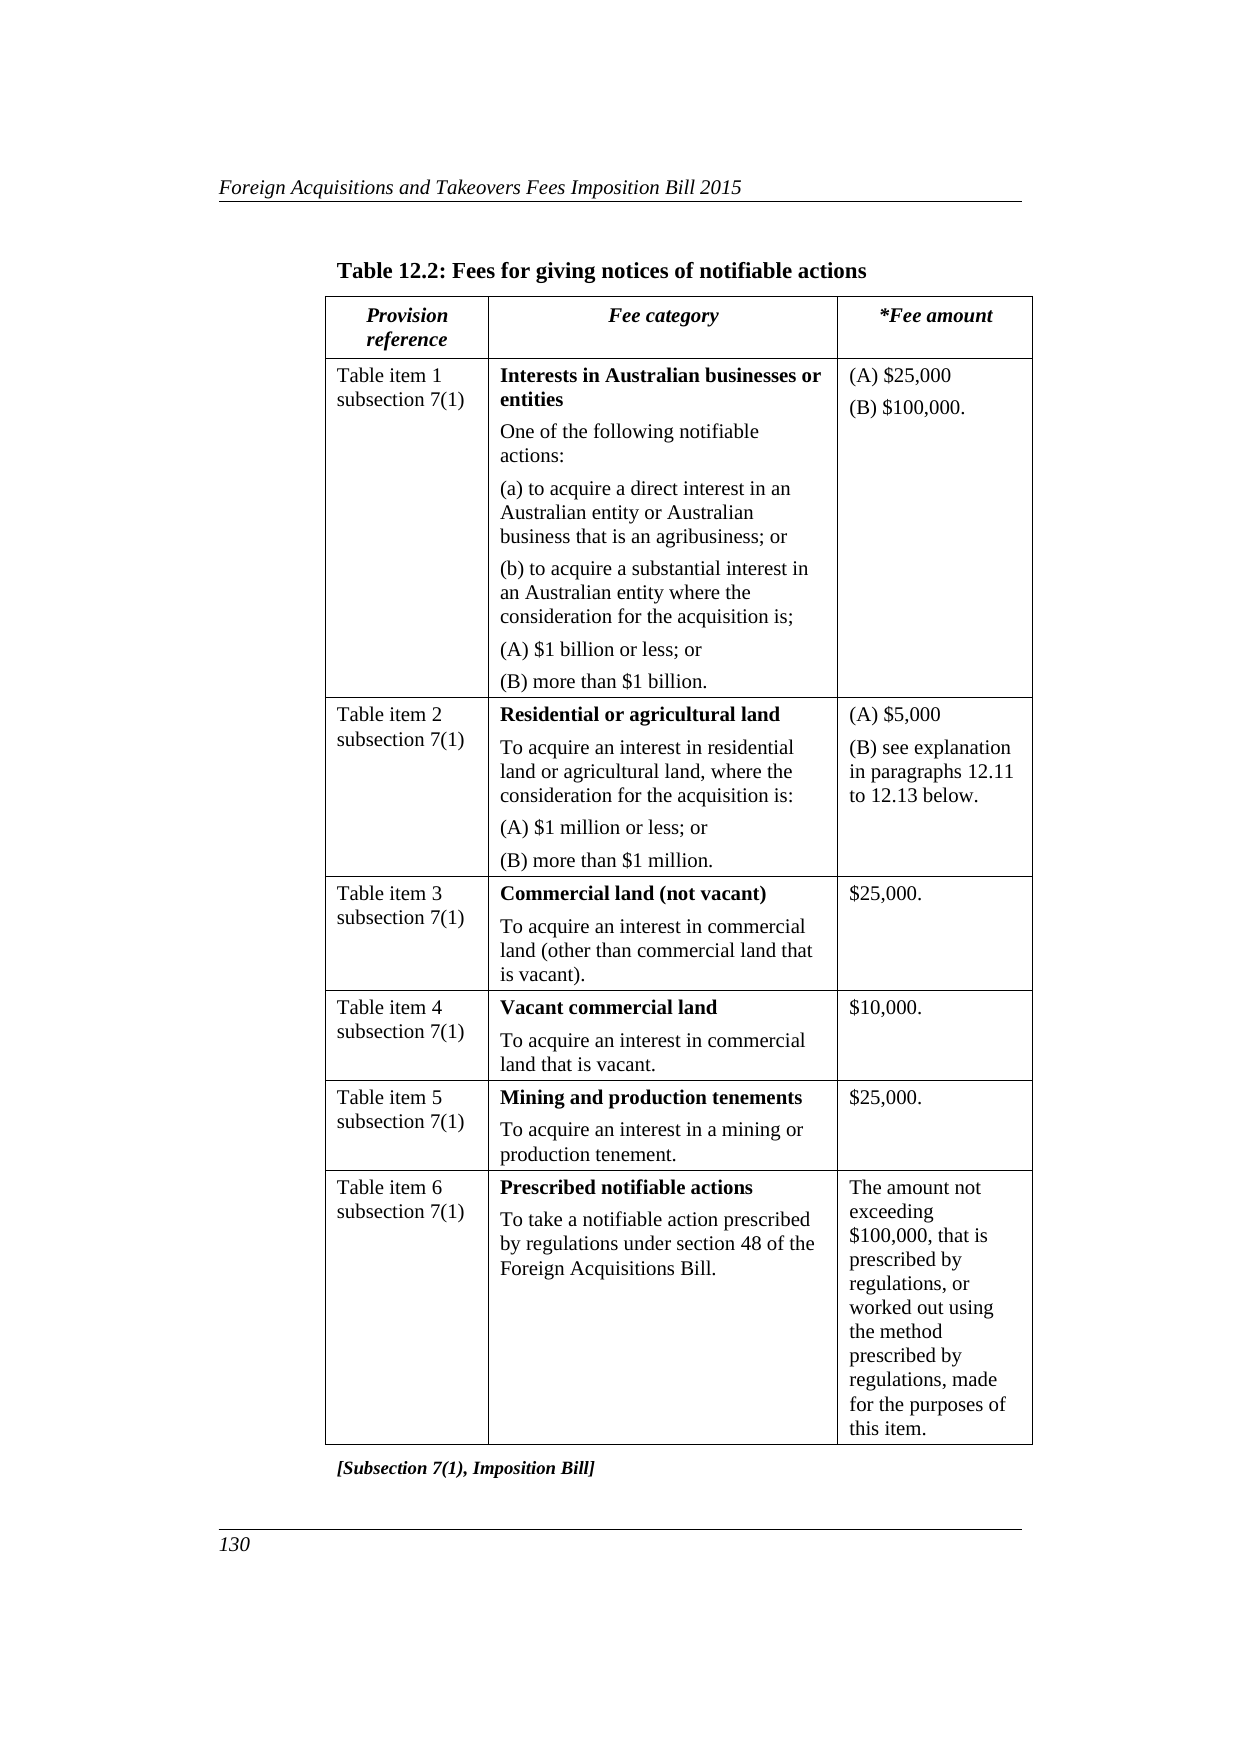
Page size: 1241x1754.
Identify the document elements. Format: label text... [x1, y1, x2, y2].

table_cell Table item 1 subsection 7(1) [326, 359, 488, 697]
table_header Provision reference [326, 297, 488, 357]
table_cell $25,000. [838, 877, 1032, 990]
table_cell $25,000. [838, 1081, 1032, 1170]
table_cell Table item 3 subsection 7(1) [326, 877, 488, 990]
table_cell Mining and production tenements To acquire an interest in a mining or production tenement. [489, 1081, 837, 1170]
table_cell Table item 5 subsection 7(1) [326, 1081, 488, 1170]
table_header *Fee amount [838, 297, 1032, 357]
subtitle : Fees for giving notices of notifiable actions [337, 257, 1022, 283]
table_cell The amount not exceeding $100,000, that is prescribed by regulations, or worked out using the method prescribed by regulations, made for the purposes of this item. [838, 1171, 1032, 1444]
table_cell (A) $5,000 (B) see explanation in paragraphs 12.11 to 12.13 below. [838, 698, 1032, 876]
table_cell Table item 2 subsection 7(1) [326, 698, 488, 876]
table_cell Table item 6 subsection 7(1) [326, 1171, 488, 1444]
table_cell $10,000. [838, 991, 1032, 1080]
table_cell Table item 4 subsection 7(1) [326, 991, 488, 1080]
list [Subsection 7(1), Imposition Bill] [337, 1457, 1022, 1479]
table_cell (A) $25,000 (B) $100,000. [838, 359, 1032, 697]
table_cell Commercial land (not vacant) To acquire an interest in commercial land (other than commercial land that is vacant). [489, 877, 837, 990]
table_cell Residential or agricultural land To acquire an interest in residential land or agricultural land, where the consideration for the acquisition is: (A) $1 million or less; or (B) more than $1 million. [489, 698, 837, 876]
table_header Fee category [489, 297, 837, 357]
table_cell Prescribed notifiable actions To take a notifiable action prescribed by regulations under section 48 of the Foreign Acquisitions Bill. [489, 1171, 837, 1444]
table_cell Interests in Australian businesses or entities One of the following notifiable actions: (a) to acquire a direct interest in an Australian entity or Australian business that is an agribusiness; or (b) to acquire a substantial interest in an Australian entity where the consideration for the acquisition is; (A) $1 billion or less; or (B) more than $1 billion. [489, 359, 837, 697]
table_cell Vacant commercial land To acquire an interest in commercial land that is vacant. [489, 991, 837, 1080]
